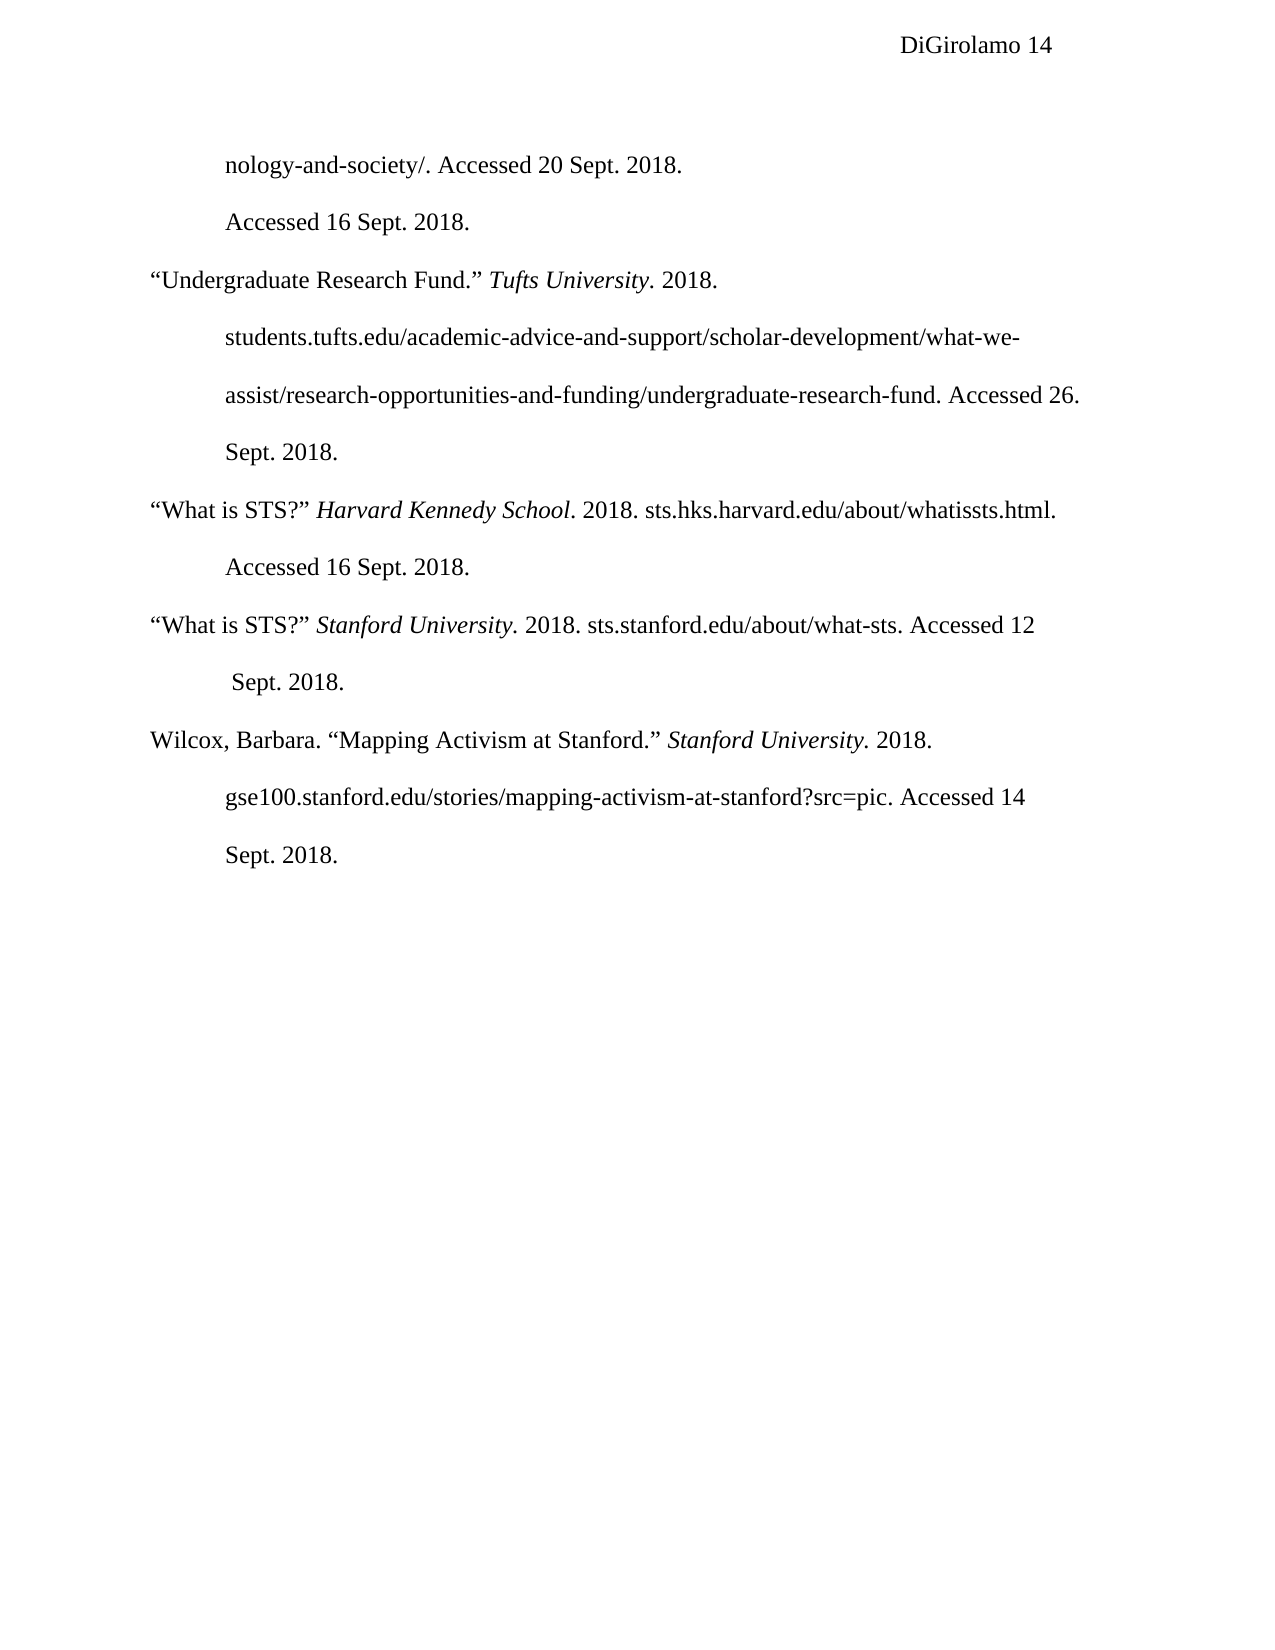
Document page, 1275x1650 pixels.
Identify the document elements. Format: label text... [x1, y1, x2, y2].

text Accessed 16 Sept. 2018. [150, 552, 1125, 581]
text Sept. 2018. [150, 840, 1125, 869]
text Sept. 2018. [150, 437, 1125, 466]
text Accessed 16 Sept. 2018. [150, 207, 1125, 236]
text “What is STS?” Stanford University. 2018. sts.stanford.edu/about/what-sts. Accessed 12 [150, 610, 1125, 639]
text students.tufts.edu/academic-advice-and-support/scholar-development/what-we- [150, 322, 1125, 351]
text Wilcox, Barbara. “Mapping Activism at Stanford.” Stanford University. 2018. [150, 725, 1125, 754]
text Sept. 2018. [150, 667, 1125, 696]
text “What is STS?” Harvard Kennedy School. 2018. sts.hks.harvard.edu/about/whatissts.html. [150, 495, 1125, 524]
text assist/research-opportunities-and-funding/undergraduate-research-fund. Accessed 26. [150, 380, 1125, 409]
text “Undergraduate Research Fund.” Tufts University. 2018. [150, 265, 1125, 294]
text gse100.stanford.edu/stories/mapping-activism-at-stanford?src=pic. Accessed 14 [150, 782, 1125, 811]
text nology-and-society/. Accessed 20 Sept. 2018. [150, 150, 1125, 179]
